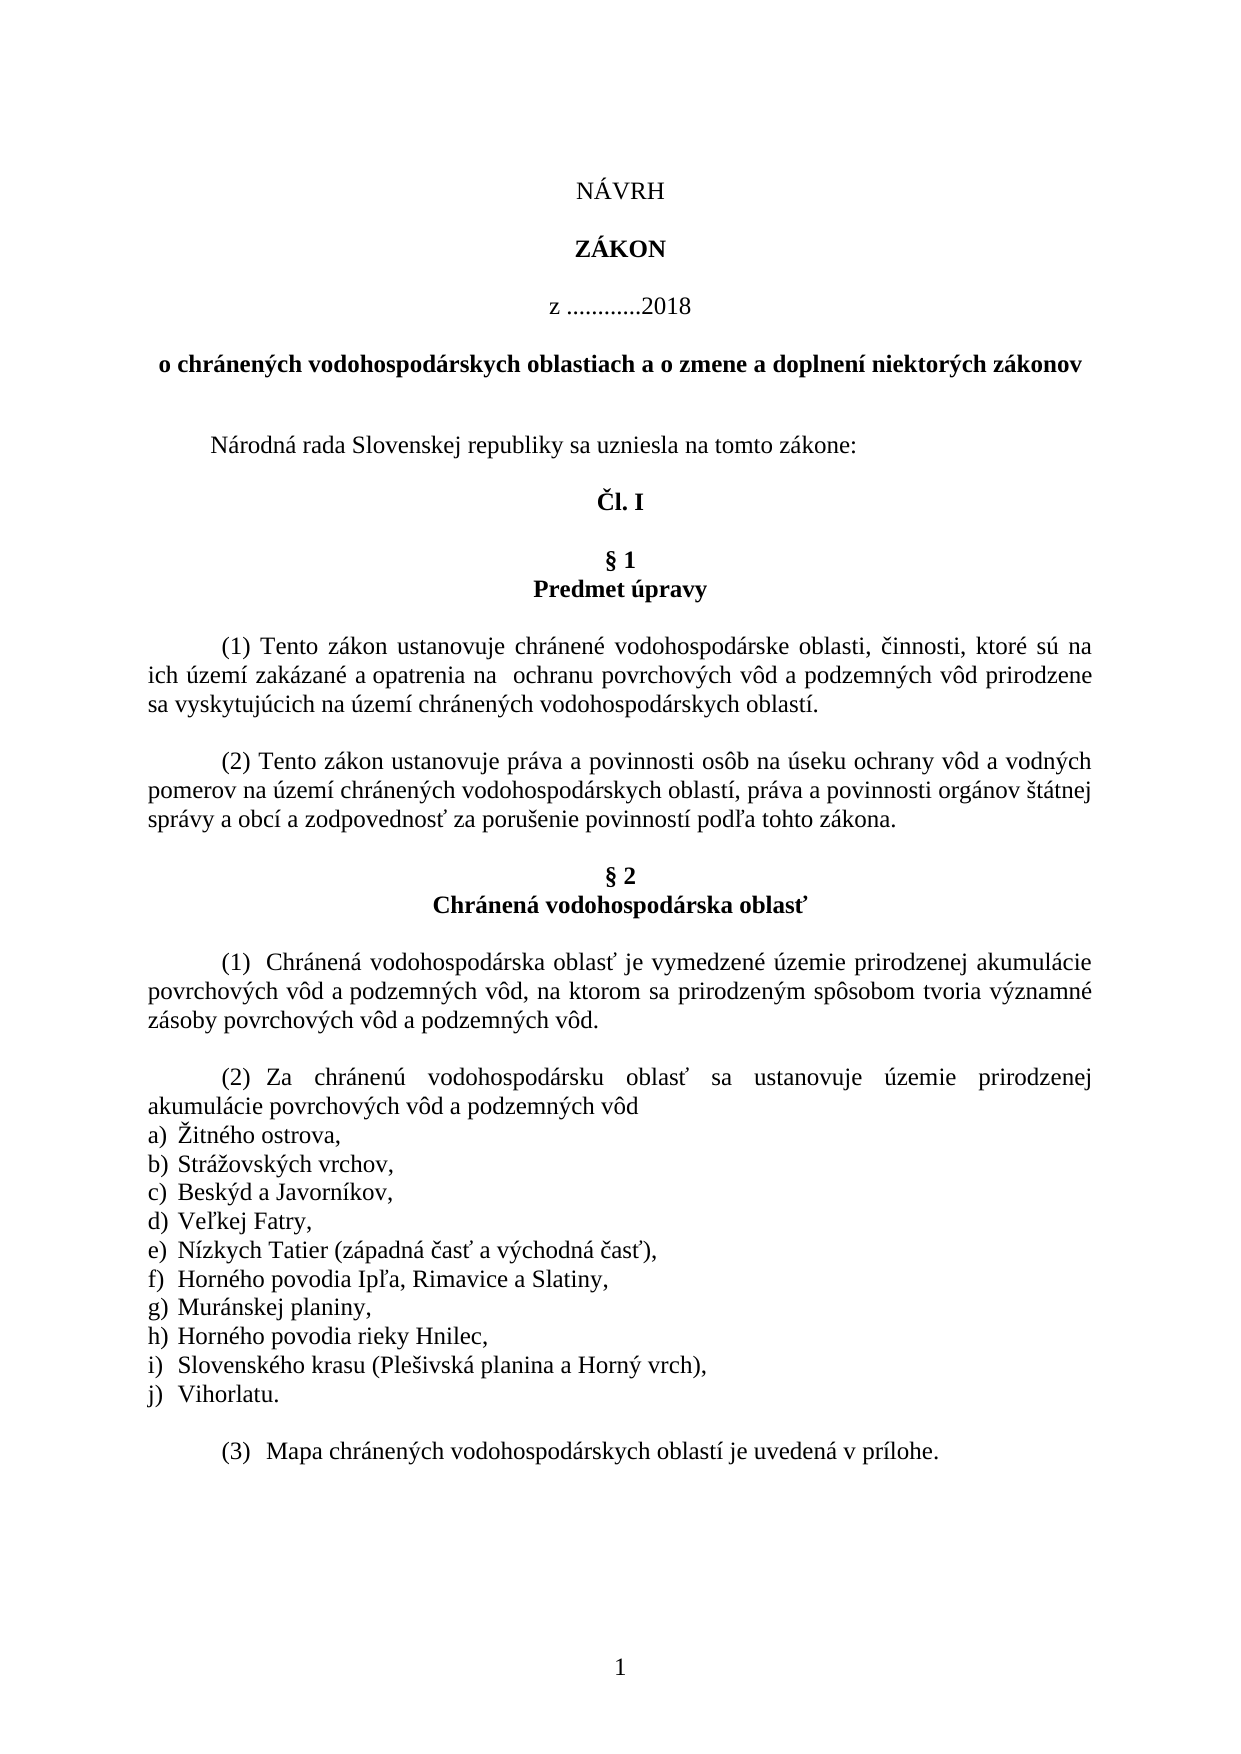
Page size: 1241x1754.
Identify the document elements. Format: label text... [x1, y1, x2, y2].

list Nízkych Tatier (západná časť a východná časť), [148, 1235, 1093, 1264]
list Muránskej planiny, [148, 1292, 1093, 1321]
text § 2 [148, 861, 1093, 890]
text Čl. I [148, 487, 1093, 516]
text Chránená vodohospodárska oblasť [148, 890, 1093, 919]
text Predmet úpravy [148, 574, 1093, 602]
text (1) Tento zákon ustanovuje chránené vodohospodárske oblasti, činnosti, ktoré sú na ich území zakázané a opatrenia na ochranu povrchových vôd a podzemných vôd prirodzene sa vyskytujúcich na území chránených vodohospodárskych oblastí. [148, 631, 1093, 717]
text Národná rada Slovenskej republiky sa uzniesla na tomto zákone: [148, 430, 1093, 459]
text z ............2018 [148, 291, 1093, 320]
list Mapa chránených vodohospodárskych oblastí je uvedená v prílohe. [148, 1436, 1093, 1465]
list Beskýd a Javorníkov, [148, 1177, 1093, 1206]
list Veľkej Fatry, [148, 1206, 1093, 1235]
list Žitného ostrova, [148, 1120, 1093, 1149]
text NÁVRH [148, 176, 1093, 205]
list Chránená vodohospodárska oblasť je vymedzené územie prirodzenej akumulácie povrchových vôd a podzemných vôd, na ktorom sa prirodzeným spôsobom tvoria významné zásoby povrchových vôd a podzemných vôd. [148, 947, 1093, 1034]
text o chránených vodohospodárskych oblastiach a o zmene a doplnení niektorých zákonov [148, 349, 1093, 378]
text ZÁKON [148, 234, 1093, 263]
list Horného povodia Ipľa, Rimavice a Slatiny, [148, 1264, 1093, 1292]
list Horného povodia rieky Hnilec, [148, 1321, 1093, 1350]
text § 1 [148, 545, 1093, 574]
list Strážovských vrchov, [148, 1149, 1093, 1177]
list Slovenského krasu (Plešivská planina a Horný vrch), [148, 1350, 1093, 1379]
list Za chránenú vodohospodársku oblasť sa ustanovuje územie prirodzenej akumulácie povrchových vôd a podzemných vôd [148, 1062, 1093, 1120]
list Vihorlatu. [148, 1379, 1093, 1407]
text (2) Tento zákon ustanovuje práva a povinnosti osôb na úseku ochrany vôd a vodných pomerov na území chránených vodohospodárskych oblastí, práva a povinnosti orgánov štátnej správy a obcí a zodpovednosť za porušenie povinností podľa tohto zákona. [148, 746, 1093, 832]
